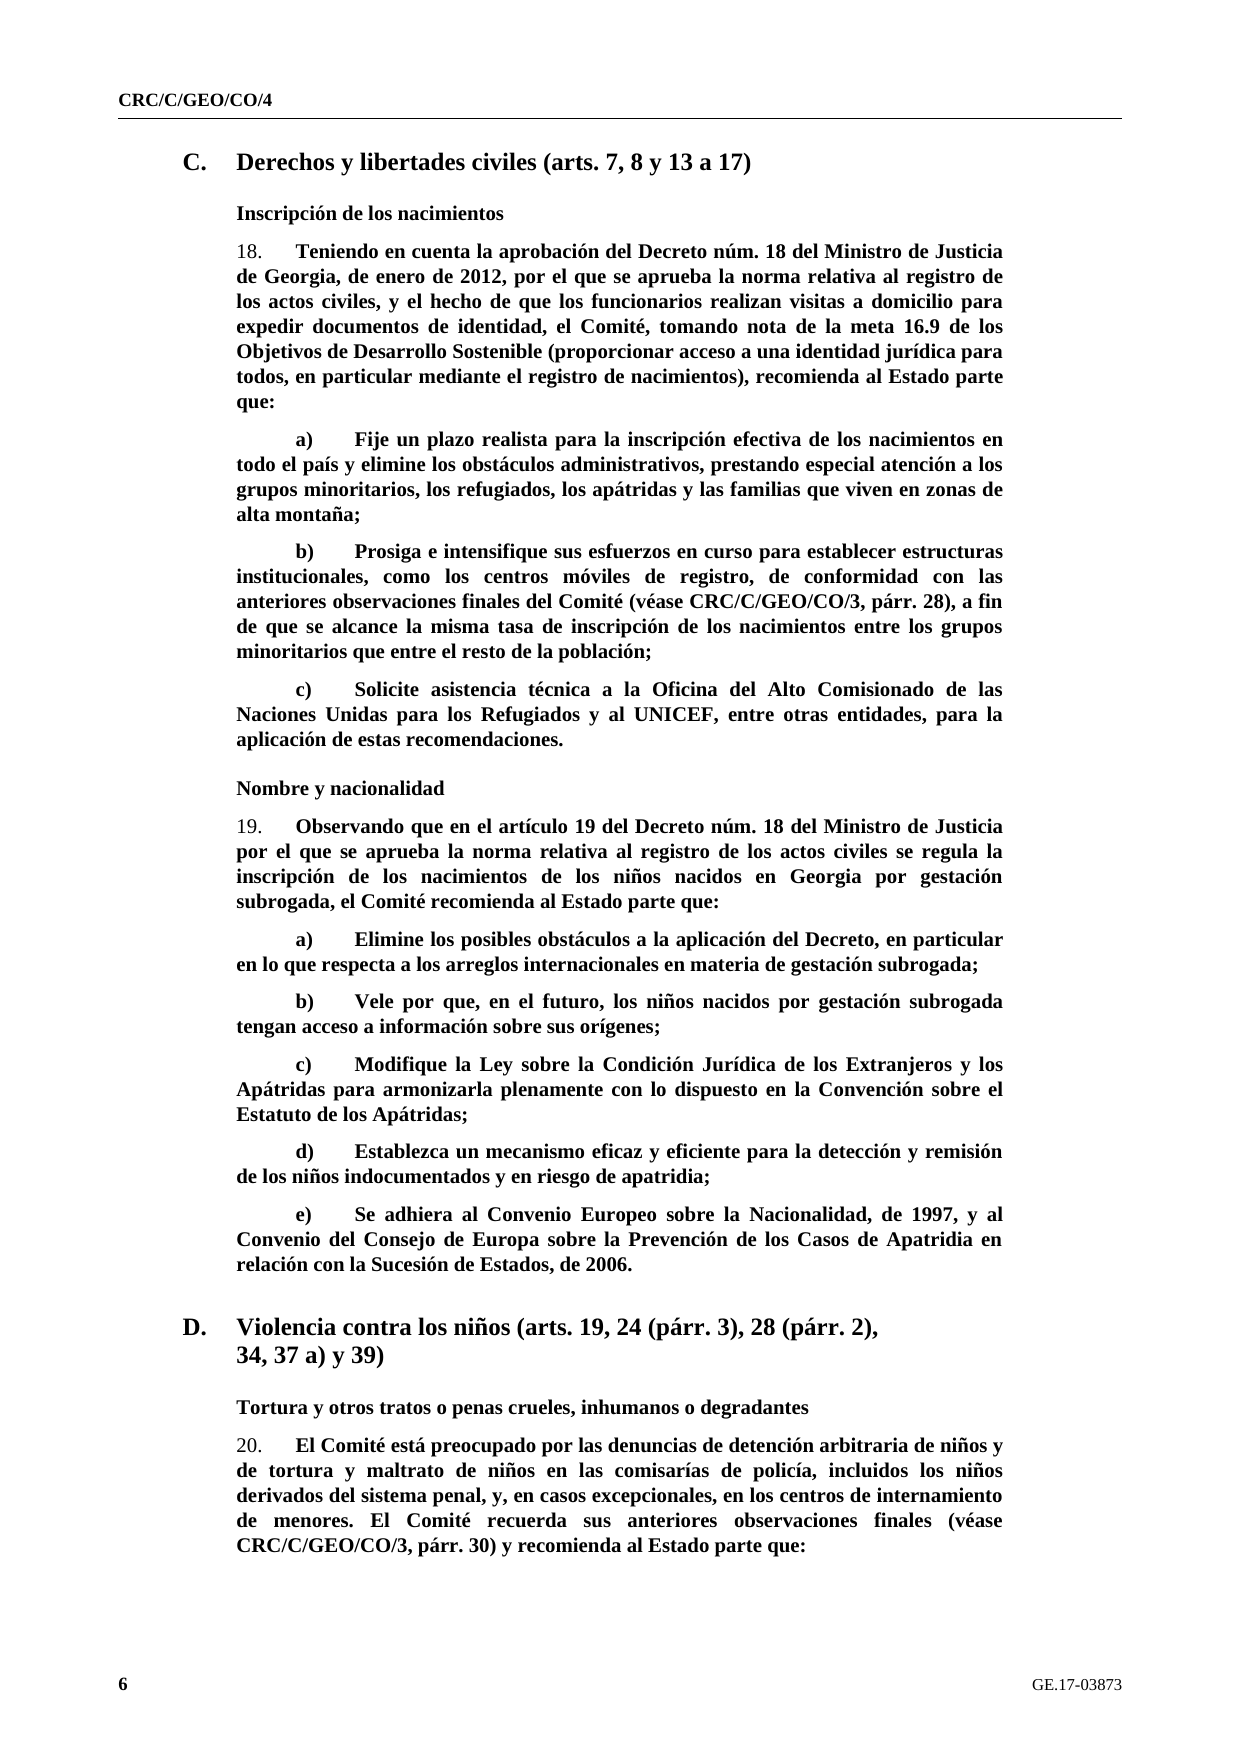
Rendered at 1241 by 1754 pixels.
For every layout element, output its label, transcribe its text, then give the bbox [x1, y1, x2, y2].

text Nombre y nacionalidad [118, 776, 1004, 801]
text a) Elimine los posibles obstáculos a la aplicación del Decreto, en particular en lo que respecta a los arreglos internacionales en materia de gestación subrogada; [236, 926, 1004, 976]
text c) Modifique la Ley sobre la Condición Jurídica de los Extranjeros y los Apátridas para armonizarla plenamente con lo dispuesto en la Convención sobre el Estatuto de los Apátridas; [236, 1051, 1004, 1126]
text c) Solicite asistencia técnica a la Oficina del Alto Comisionado de las Naciones Unidas para los Refugiados y al UNICEF, entre otras entidades, para la aplicación de estas recomendaciones. [236, 676, 1004, 751]
text D. Violencia contra los niños (arts. 19, 24 (párr. 3), 28 (párr. 2), 34, 37 a) y 39) [118, 1313, 1004, 1369]
text e) Se adhiera al Convenio Europeo sobre la Nacionalidad, de 1997, y al Convenio del Consejo de Europa sobre la Prevención de los Casos de Apatridia en relación con la Sucesión de Estados, de 2006. [236, 1201, 1004, 1276]
text Tortura y otros tratos o penas crueles, inhumanos o degradantes [118, 1394, 1004, 1419]
text C. Derechos y libertades civiles (arts. 7, 8 y 13 a 17) [118, 148, 1004, 176]
text 18. Teniendo en cuenta la aprobación del Decreto núm. 18 del Ministro de Justicia de Georgia, de enero de 2012, por el que se aprueba la norma relativa al registro de los actos civiles, y el hecho de que los funcionarios realizan visitas a domicilio para expedir documentos de identidad, el Comité, tomando nota de la meta 16.9 de los Objetivos de Desarrollo Sostenible (proporcionar acceso a una identidad jurídica para todos, en particular mediante el registro de nacimientos), recomienda al Estado parte que: [236, 238, 1004, 413]
text 20. El Comité está preocupado por las denuncias de detención arbitraria de niños y de tortura y maltrato de niños en las comisarías de policía, incluidos los niños derivados del sistema penal, y, en casos excepcionales, en los centros de internamiento de menores. El Comité recuerda sus anteriores observaciones finales (véase CRC/C/GEO/CO/3, párr. 30) y recomienda al Estado parte que: [236, 1432, 1004, 1557]
text Inscripción de los nacimientos [118, 201, 1004, 226]
text b) Prosiga e intensifique sus esfuerzos en curso para establecer estructuras institucionales, como los centros móviles de registro, de conformidad con las anteriores observaciones finales del Comité (véase CRC/C/GEO/CO/3, párr. 28), a fin de que se alcance la misma tasa de inscripción de los nacimientos entre los grupos minoritarios que entre el resto de la población; [236, 538, 1004, 663]
text 19. Observando que en el artículo 19 del Decreto núm. 18 del Ministro de Justicia por el que se aprueba la norma relativa al registro de los actos civiles se regula la inscripción de los nacimientos de los niños nacidos en Georgia por gestación subrogada, el Comité recomienda al Estado parte que: [236, 813, 1004, 913]
text d) Establezca un mecanismo eficaz y eficiente para la detección y remisión de los niños indocumentados y en riesgo de apatridia; [236, 1138, 1004, 1188]
text b) Vele por que, en el futuro, los niños nacidos por gestación subrogada tengan acceso a información sobre sus orígenes; [236, 988, 1004, 1038]
text a) Fije un plazo realista para la inscripción efectiva de los nacimientos en todo el país y elimine los obstáculos administrativos, prestando especial atención a los grupos minoritarios, los refugiados, los apátridas y las familias que viven en zonas de alta montaña; [236, 426, 1004, 526]
